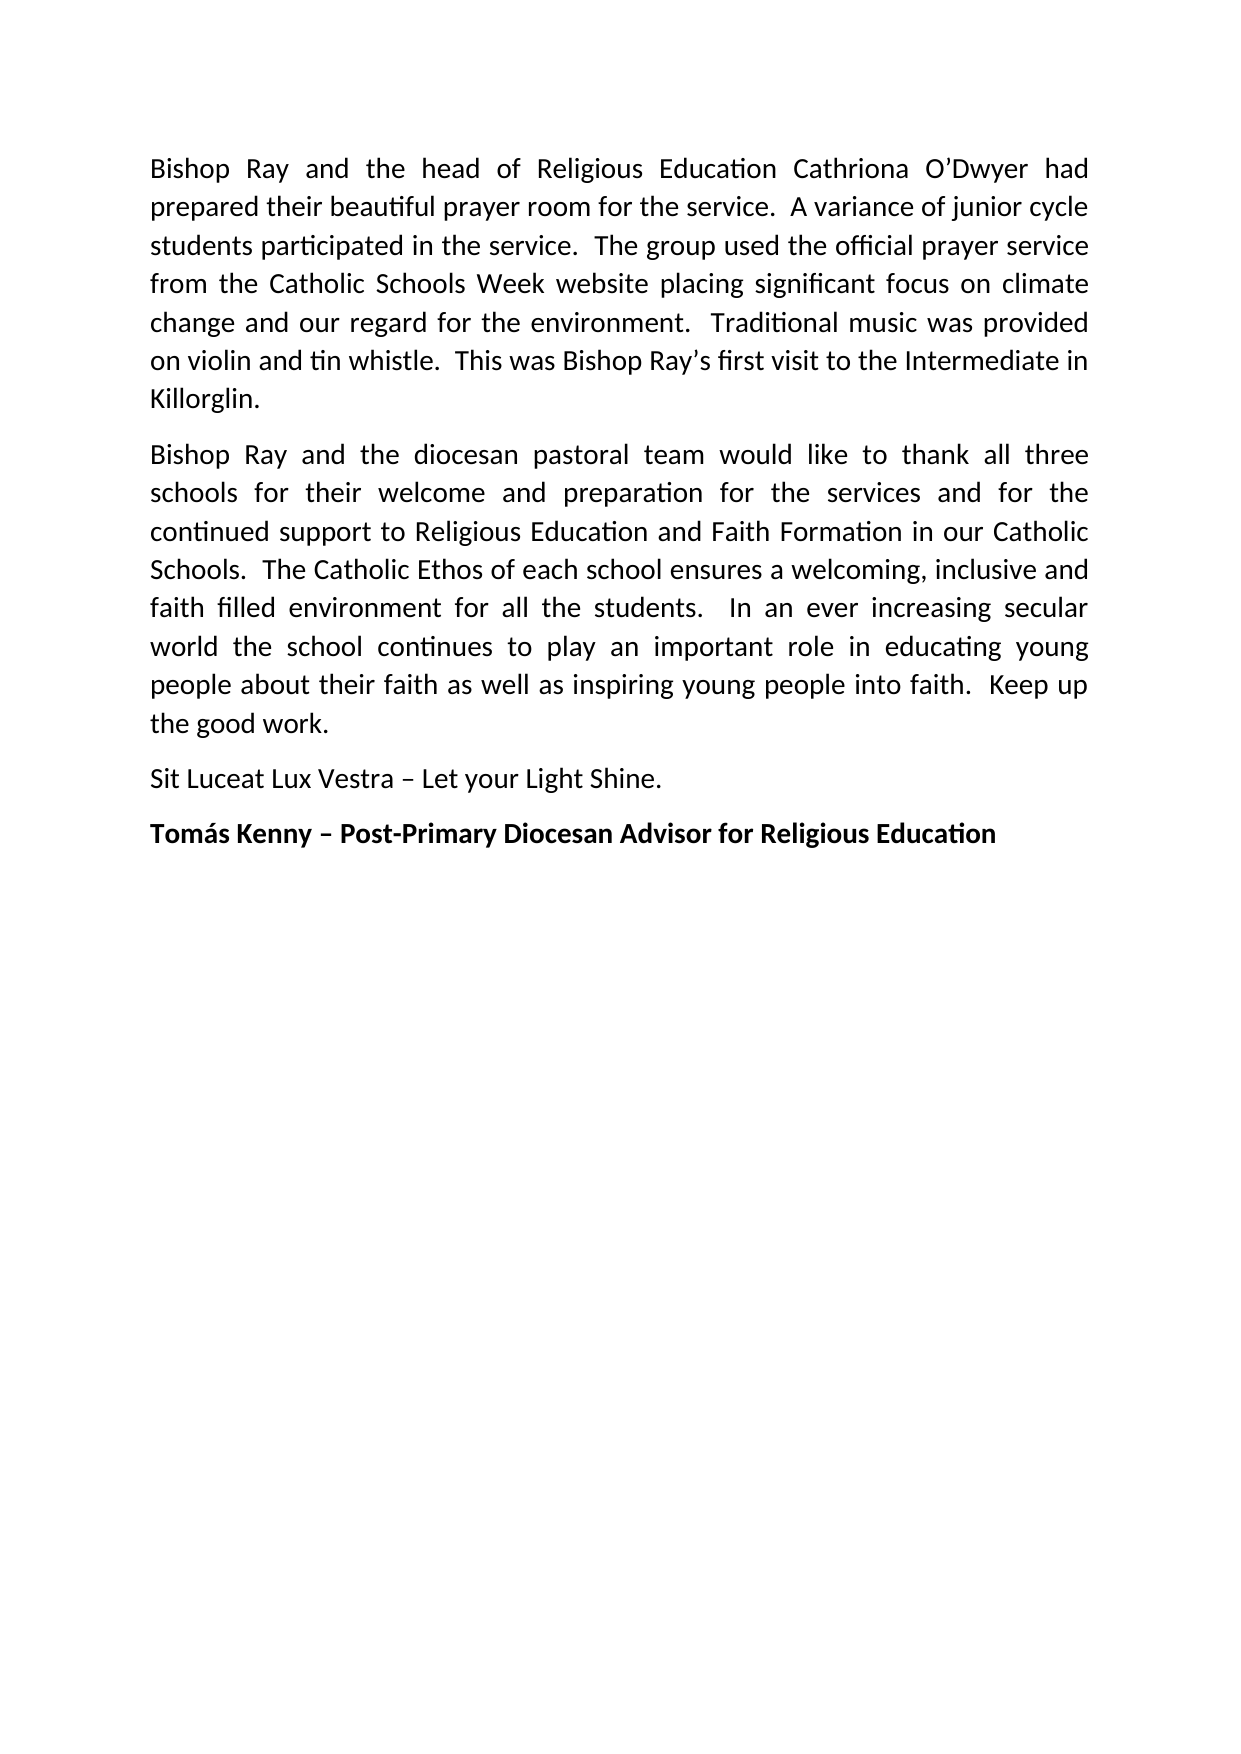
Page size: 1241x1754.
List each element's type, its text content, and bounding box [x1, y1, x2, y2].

text Sit Luceat Lux Vestra – Let your Light Shine. [150, 760, 1090, 796]
text Bishop Ray and the diocesan pastoral team would like to thank all three schools for their welcome and preparation for the services and for the continued support to Religious Education and Faith Formation in our Catholic Schools. The Catholic Ethos of each school ensures a welcoming, inclusive and faith filled environment for all the students. In an ever increasing secular world the school continues to play an important role in educating young people about their faith as well as inspiring young people into faith. Keep up the good work. [150, 436, 1090, 740]
text Tomás Kenny – Post-Primary Diocesan Advisor for Religious Education [150, 815, 1090, 851]
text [150, 150, 1090, 416]
